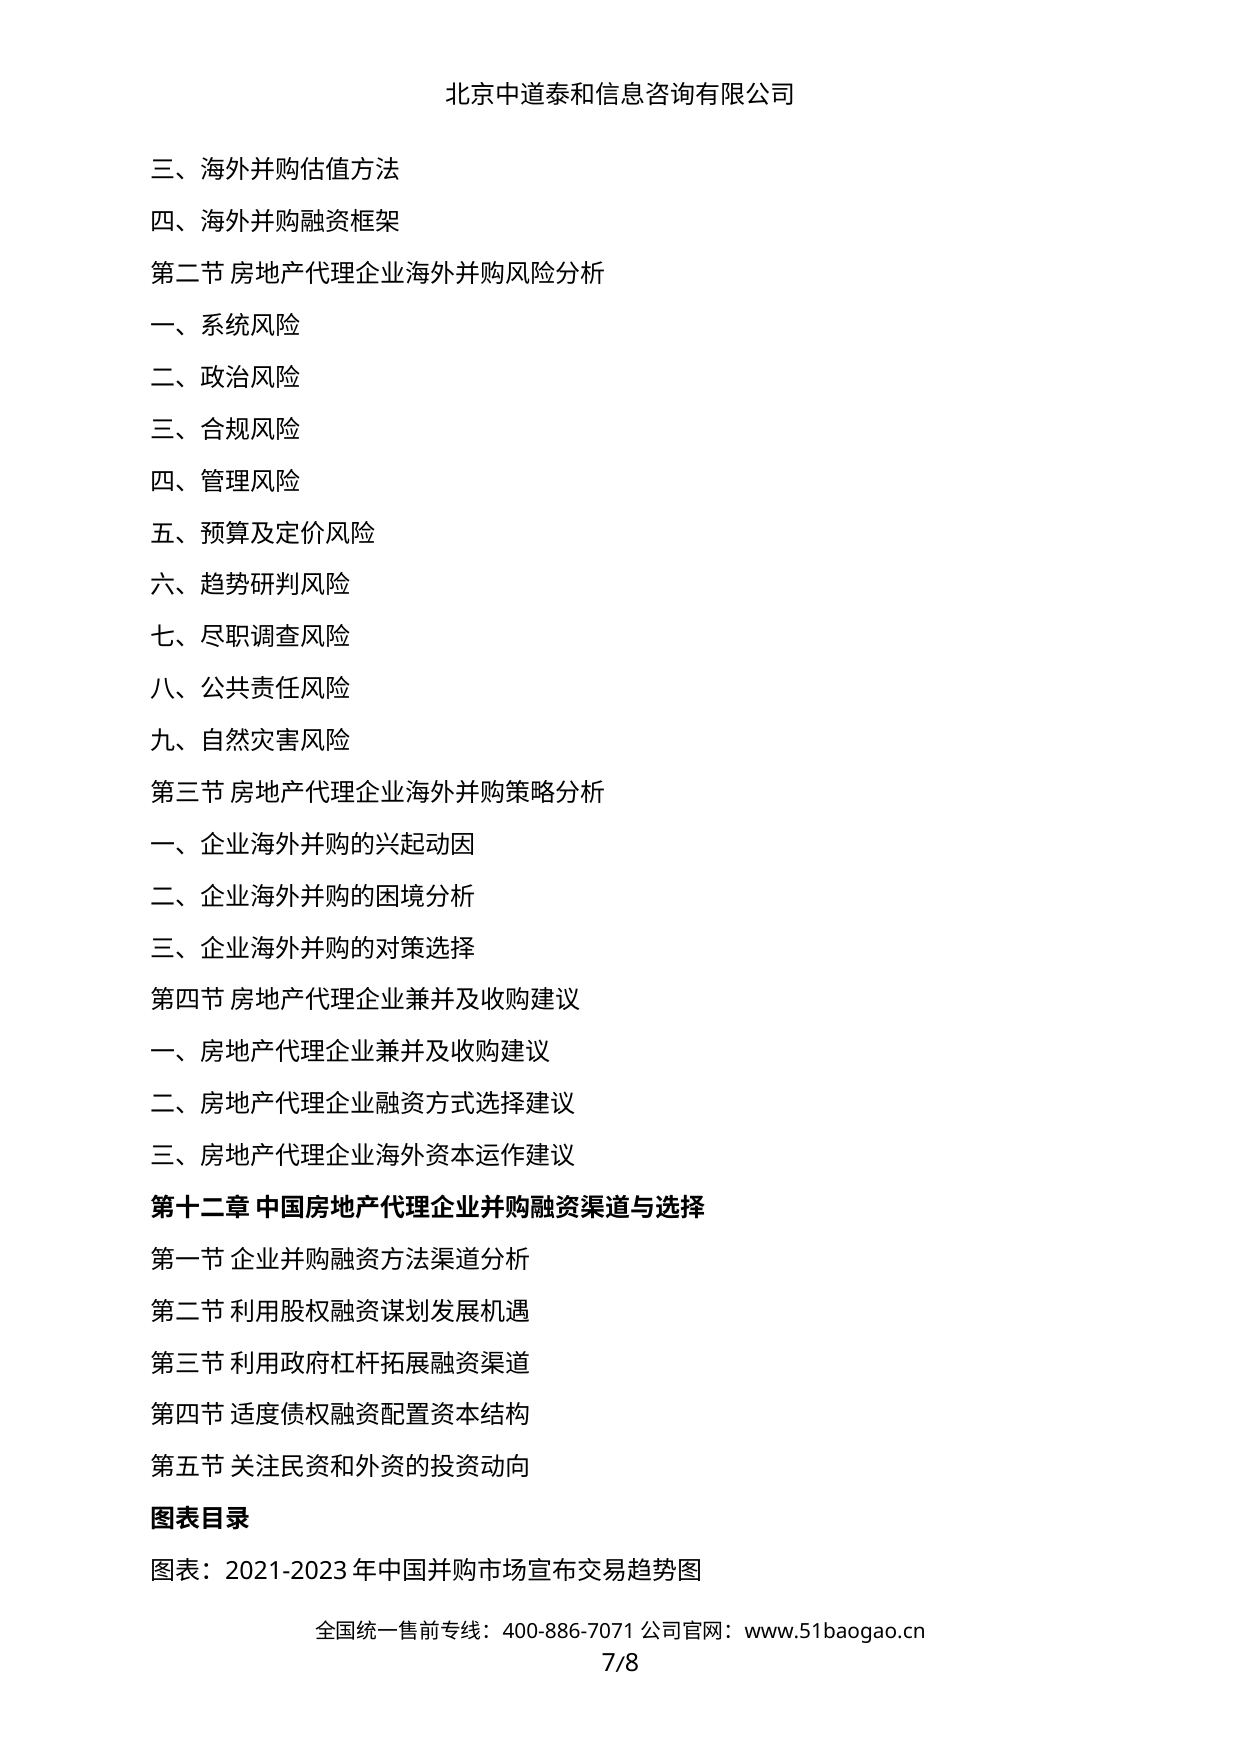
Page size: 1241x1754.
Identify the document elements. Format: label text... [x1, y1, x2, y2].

text 八、公共责任风险 [150, 669, 1090, 705]
text 第一节 企业并购融资方法渠道分析 [150, 1239, 1090, 1276]
text 第四节 适度债权融资配置资本结构 [150, 1395, 1090, 1431]
text 三、合规风险 [150, 409, 1090, 446]
text 五、预算及定价风险 [150, 513, 1090, 549]
text 二、房地产代理企业融资方式选择建议 [150, 1084, 1090, 1120]
text 图表目录 [150, 1499, 1090, 1535]
text 七、尽职调查风险 [150, 617, 1090, 653]
text 三、海外并购估值方法 [150, 150, 1090, 186]
text 四、海外并购融资框架 [150, 202, 1090, 238]
text 一、房地产代理企业兼并及收购建议 [150, 1032, 1090, 1068]
text 二、政治风险 [150, 357, 1090, 394]
text 第四节 房地产代理企业兼并及收购建议 [150, 980, 1090, 1016]
text 第十二章 中国房地产代理企业并购融资渠道与选择 [150, 1187, 1090, 1224]
text 一、系统风险 [150, 306, 1090, 342]
text 第二节 房地产代理企业海外并购风险分析 [150, 254, 1090, 290]
text 四、管理风险 [150, 461, 1090, 497]
text 二、企业海外并购的困境分析 [150, 876, 1090, 912]
text 图表：2021-2023年中国并购市场宣布交易趋势图 [150, 1551, 1090, 1587]
text 三、房地产代理企业海外资本运作建议 [150, 1136, 1090, 1172]
text 三、企业海外并购的对策选择 [150, 928, 1090, 964]
text 一、企业海外并购的兴起动因 [150, 824, 1090, 861]
text 第二节 利用股权融资谋划发展机遇 [150, 1291, 1090, 1327]
text 第三节 利用政府杠杆拓展融资渠道 [150, 1343, 1090, 1379]
text 第三节 房地产代理企业海外并购策略分析 [150, 772, 1090, 809]
text 九、自然灾害风险 [150, 721, 1090, 757]
text 第五节 关注民资和外资的投资动向 [150, 1447, 1090, 1483]
text 六、趋势研判风险 [150, 565, 1090, 601]
